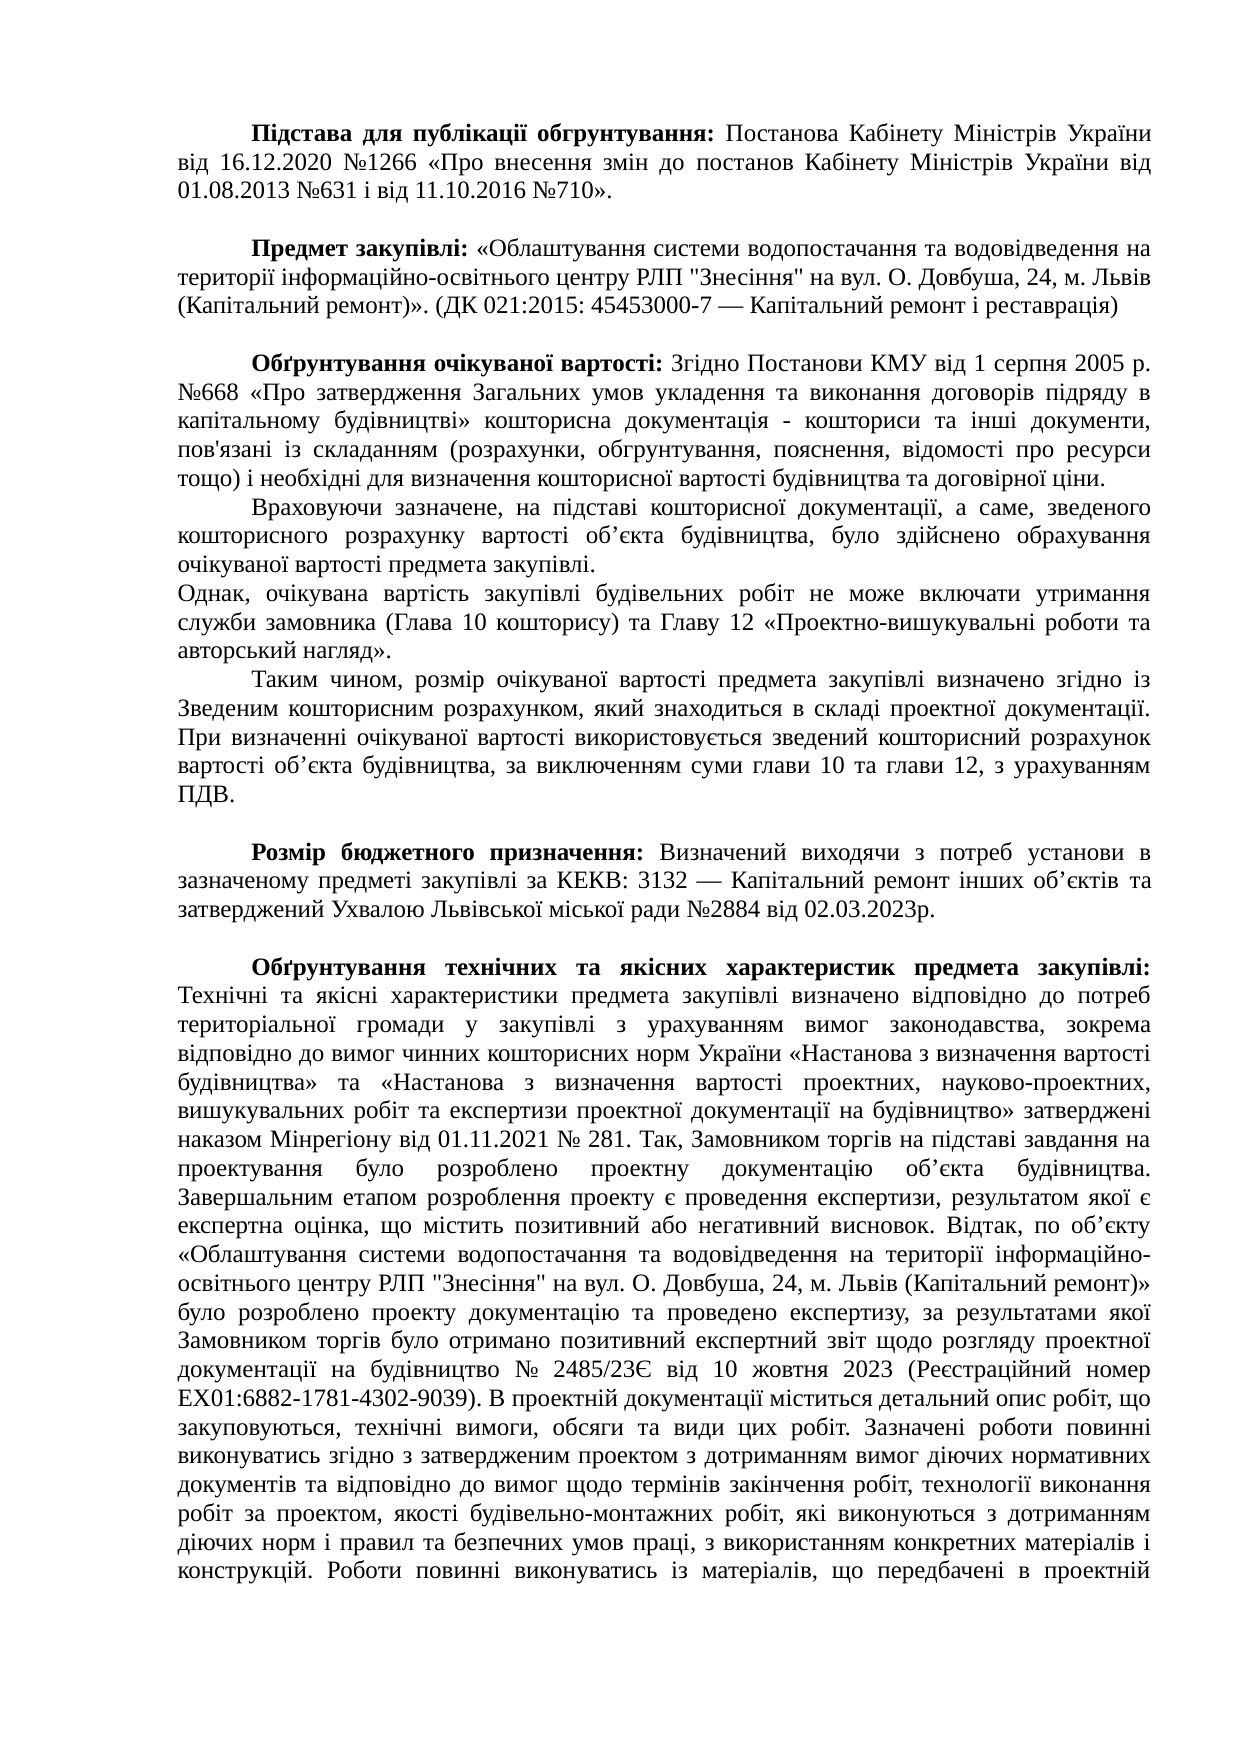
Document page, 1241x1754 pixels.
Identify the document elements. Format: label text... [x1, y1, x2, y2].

text Предмет закупівлі: «Облаштування системи водопостачання та водовідведення на території інформаційно-освітнього центру РЛП "Знесіння" на вул. О. Довбуша, 24, м. Львів (Капітальний ремонт)». (ДК 021:2015: 45453000-7 — Капітальний ремонт і реставрація) [177, 233, 1152, 319]
text Розмір бюджетного призначення: Визначений виходячи з потреб установи в зазначеному предметі закупівлі за КЕКВ: 3132 — Капітальний ремонт інших об’єктів та затверджений Ухвалою Львівської міської ради №2884 від 02.03.2023р. [177, 837, 1152, 923]
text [177, 952, 1152, 1584]
text Враховуючи зазначене, на підставі кошторисної документації, а саме, зведеного кошторисного розрахунку вартості об’єкта будівництва, було здійснено обрахування очікуваної вартості предмета закупівлі. [177, 492, 1152, 578]
text Підстава для публікації обгрунтування: Постанова Кабінету Міністрів України від 16.12.2020 №1266 «Про внесення змін до постанов Кабінету Міністрів України від 01.08.2013 №631 і від 11.10.2016 №710». [177, 118, 1152, 204]
text Однак, очікувана вартість закупівлі будівельних робіт не може включати утримання служби замовника (Глава 10 кошторису) та Главу 12 «Проектно-вишукувальні роботи та авторський нагляд». [177, 578, 1152, 664]
text Обґрунтування очікуваної вартості: Згідно Постанови КМУ від 1 серпня 2005 р. №668 «Про затвердження Загальних умов укладення та виконання договорів підряду в капітальному будівництві» кошторисна документація - кошториси та інші документи, пов'язані із складанням (розрахунки, обгрунтування, пояснення, відомості про ресурси тощо) і необхідні для визначення кошторисної вартості будівництва та договірної ціни. [177, 348, 1152, 492]
text Таким чином, розмір очікуваної вартості предмета закупівлі визначено згідно із Зведеним кошторисним розрахунком, який знаходиться в складі проектної документації. При визначенні очікуваної вартості використовується зведений кошторисний розрахунок вартості об’єкта будівництва, за виключенням суми глави 10 та глави 12, з урахуванням ПДВ. [177, 664, 1152, 808]
